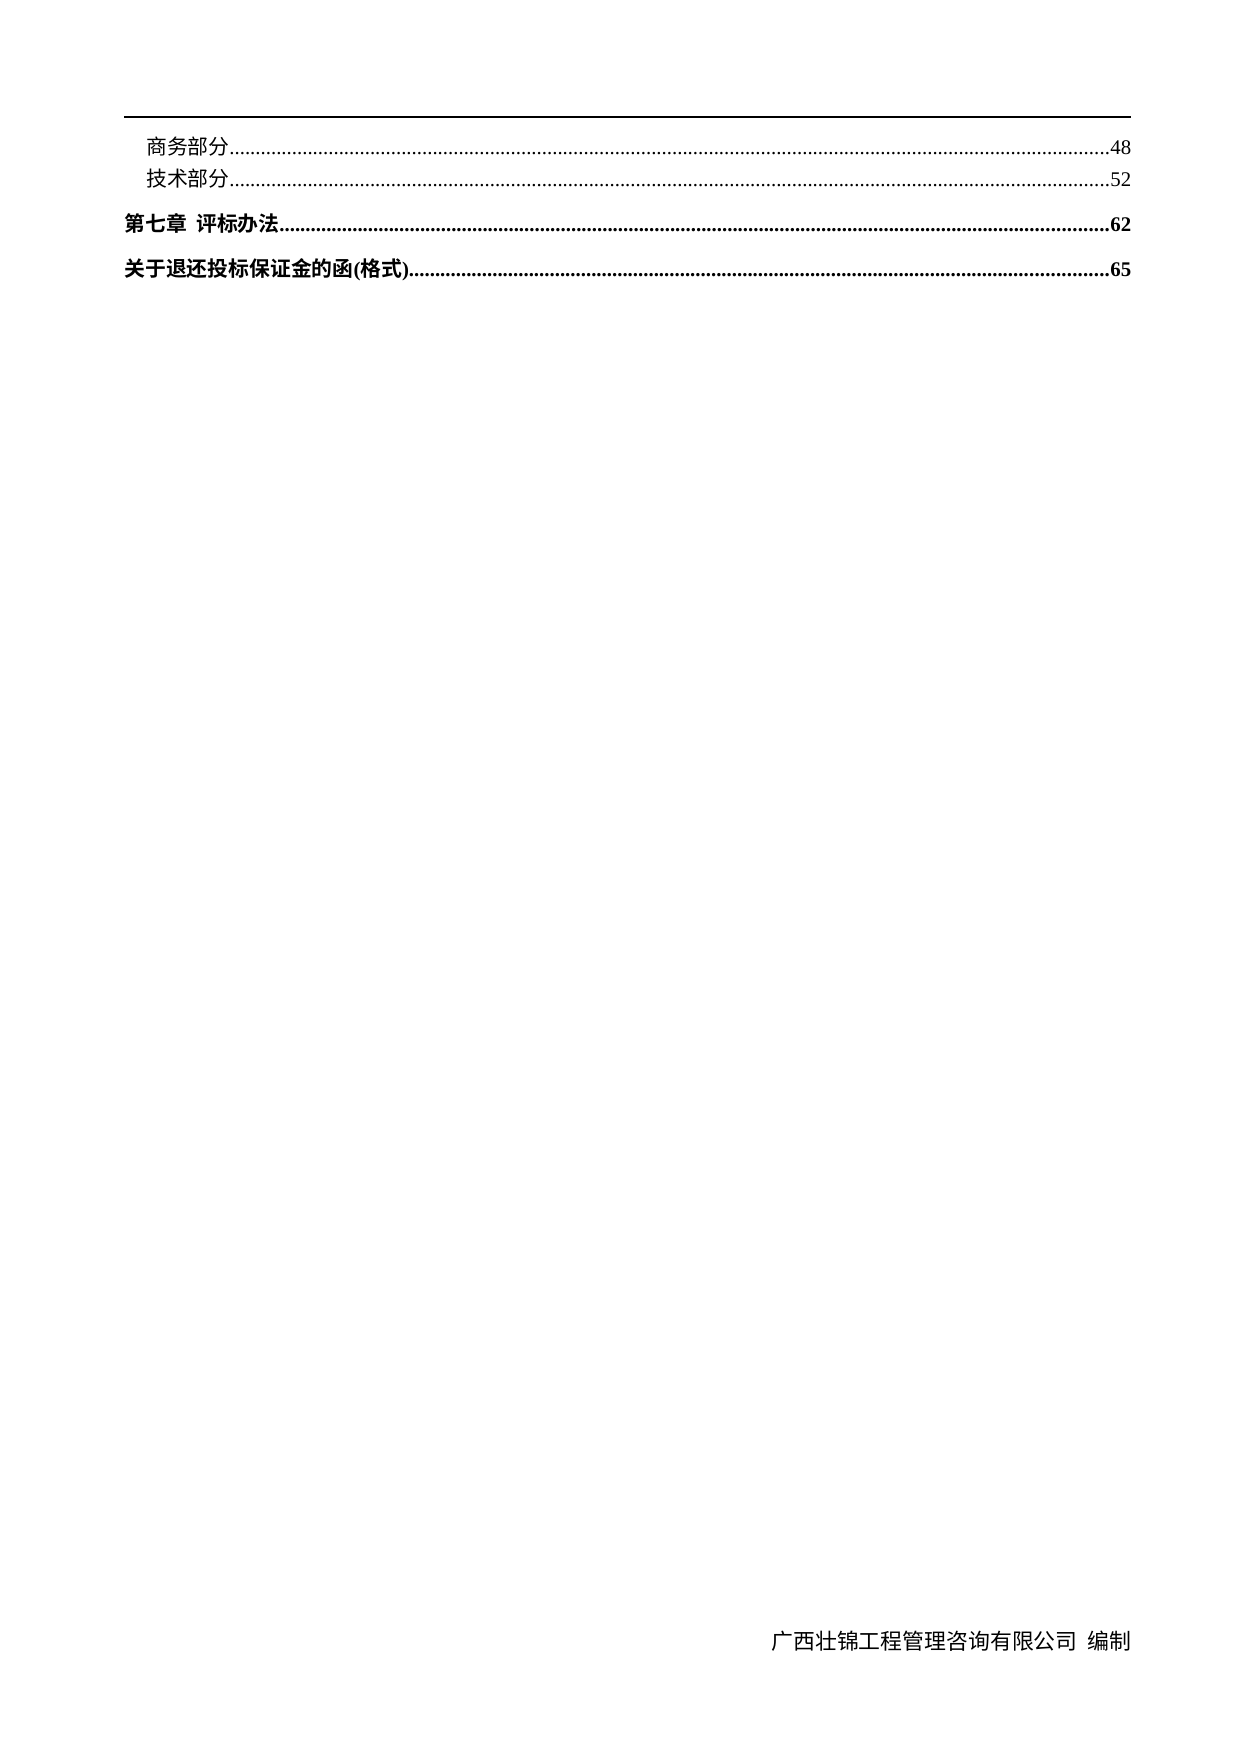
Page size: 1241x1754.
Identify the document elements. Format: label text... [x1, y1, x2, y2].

text 第七章 评标办法 62 [124, 206, 1131, 239]
text 技术部分 52 [146, 161, 1131, 194]
text 商务部分 48 [146, 129, 1131, 161]
text 关于退还投标保证金的函(格式) 65 [124, 251, 1131, 284]
